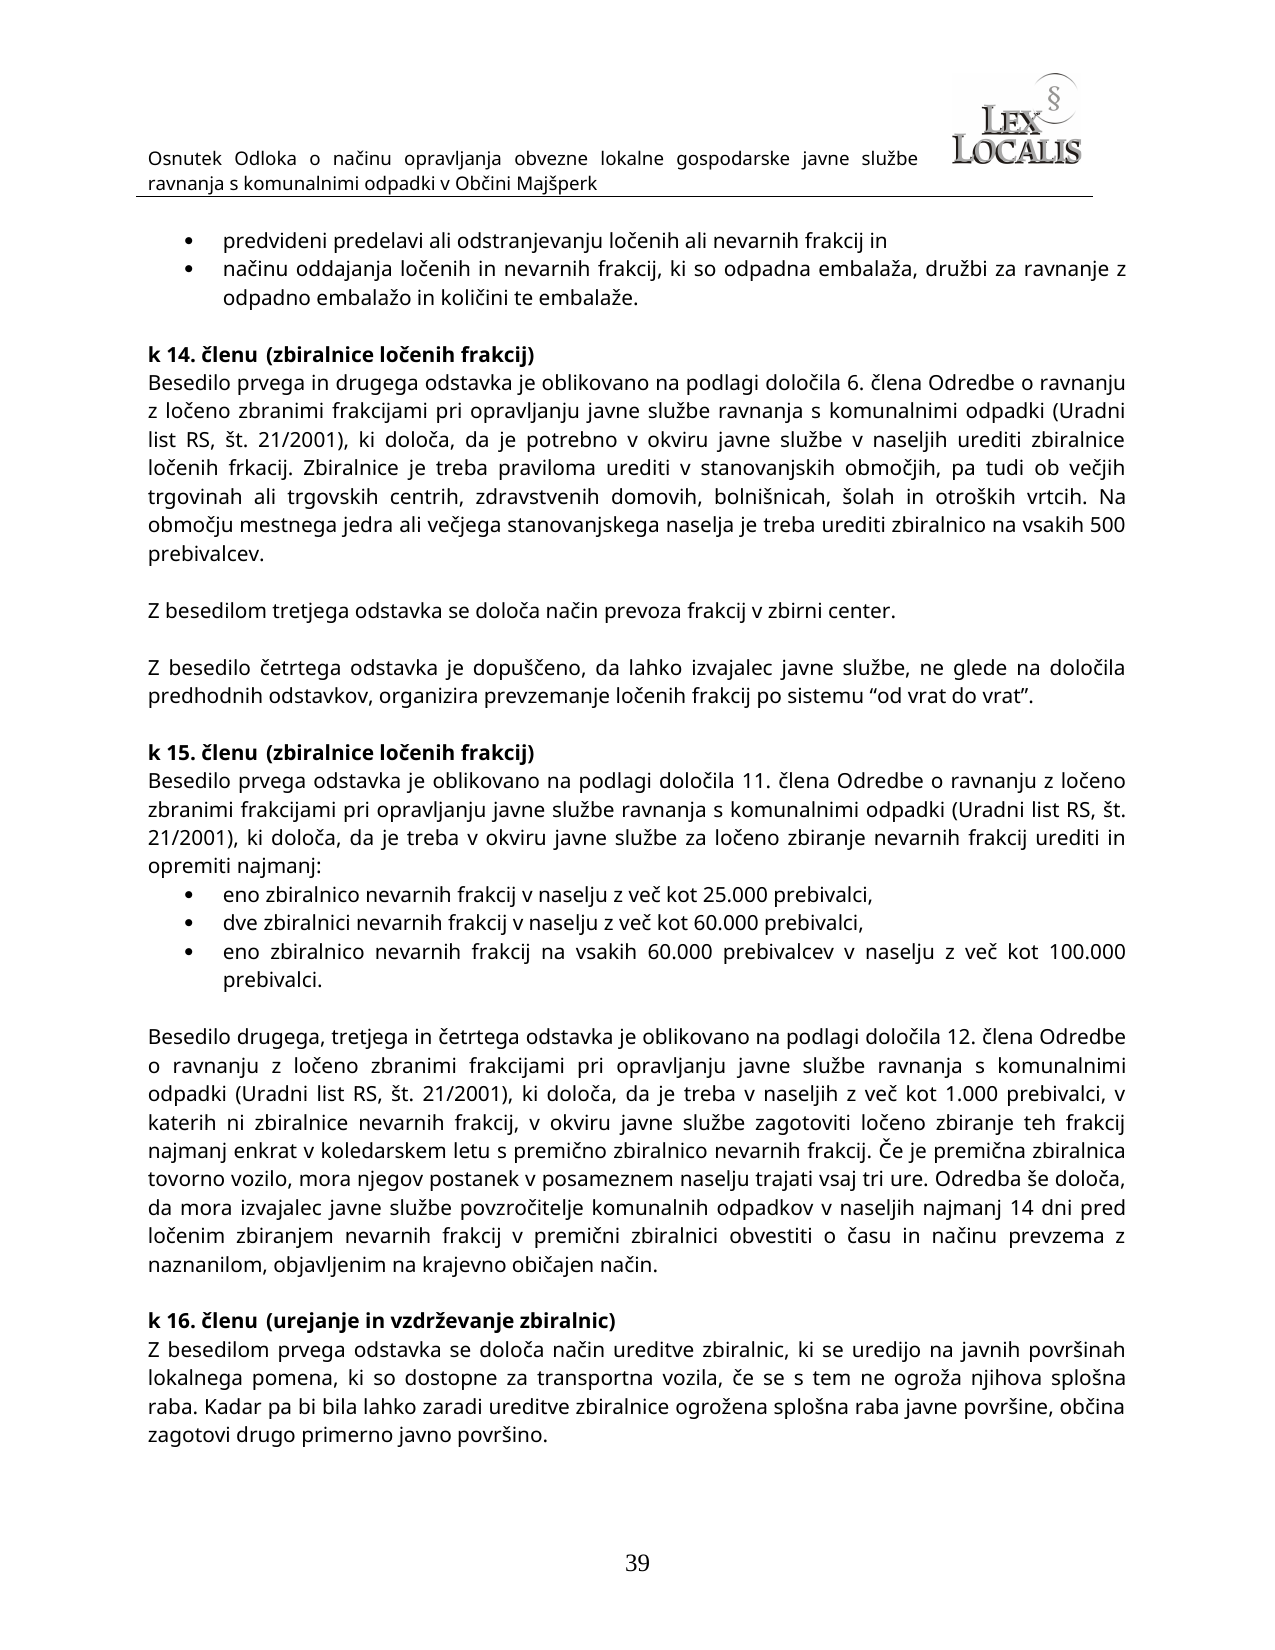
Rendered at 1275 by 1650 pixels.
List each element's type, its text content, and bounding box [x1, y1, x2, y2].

text Besedilo prvega odstavka je oblikovano na podlagi določila 11. člena Odredbe o ravnanju z ločeno zbranimi frakcijami pri opravljanju javne službe ravnanja s komunalnimi odpadki (Uradni list RS, št. 21/2001), ki določa, da je treba v okviru javne službe za ločeno zbiranje nevarnih frakcij urediti in opremiti najmanj: [148, 766, 1127, 880]
text Z besedilom tretjega odstavka se določa način prevoza frakcij v zbirni center. [148, 596, 1127, 624]
text Z besedilo četrtega odstavka je dopuščeno, da lahko izvajalec javne službe, ne glede na določila predhodnih odstavkov, organizira prevzemanje ločenih frakcij po sistemu “od vrat do vrat”. [148, 653, 1127, 709]
list (urejanje in vzdrževanje zbiralnic) [148, 1307, 1127, 1335]
text Besedilo prvega in drugega odstavka je oblikovano na podlagi določila 6. člena Odredbe o ravnanju z ločeno zbranimi frakcijami pri opravljanju javne službe ravnanja s komunalnimi odpadki (Uradni list RS, št. 21/2001), ki določa, da je potrebno v okviru javne službe v naseljih urediti zbiralnice ločenih frkacij. Zbiralnice je treba praviloma urediti v stanovanjskih območjih, pa tudi ob večjih trgovinah ali trgovskih centrih, zdravstvenih domovih, bolnišnicah, šolah in otroških vrtcih. Na območju mestnega jedra ali večjega stanovanjskega naselja je treba urediti zbiralnico na vsakih 500 prebivalcev. [148, 368, 1127, 567]
picture [952, 73, 1082, 164]
list eno zbiralnico nevarnih frakcij na vsakih 60.000 prebivalcev v naselju z več kot 100.000 prebivalci. [185, 937, 1127, 994]
text Besedilo drugega, tretjega in četrtega odstavka je oblikovano na podlagi določila 12. člena Odredbe o ravnanju z ločeno zbranimi frakcijami pri opravljanju javne službe ravnanja s komunalnimi odpadki (Uradni list RS, št. 21/2001), ki določa, da je treba v naseljih z več kot 1.000 prebivalci, v katerih ni zbiralnice nevarnih frakcij, v okviru javne službe zagotoviti ločeno zbiranje teh frakcij najmanj enkrat v koledarskem letu s premično zbiralnico nevarnih frakcij. Če je premična zbiralnica tovorno vozilo, mora njegov postanek v posameznem naselju trajati vsaj tri ure. Odredba še določa, da mora izvajalec javne službe povzročitelje komunalnih odpadkov v naseljih najmanj 14 dni pred ločenim zbiranjem nevarnih frakcij v premični zbiralnici obvestiti o času in načinu prevzema z naznanilom, objavljenim na krajevno običajen način. [148, 1022, 1127, 1278]
list dve zbiralnici nevarnih frakcij v naselju z več kot 60.000 prebivalci, [185, 908, 1127, 937]
list (zbiralnice ločenih frakcij) [148, 738, 1127, 766]
list eno zbiralnico nevarnih frakcij v naselju z več kot 25.000 prebivalci, [185, 880, 1127, 908]
list (zbiralnice ločenih frakcij) [148, 340, 1127, 368]
list predvideni predelavi ali odstranjevanju ločenih ali nevarnih frakcij in [185, 226, 1127, 254]
text Z besedilom prvega odstavka se določa način ureditve zbiralnic, ki se uredijo na javnih površinah lokalnega pomena, ki so dostopne za transportna vozila, če se s tem ne ogroža njihova splošna raba. Kadar pa bi bila lahko zaradi ureditve zbiralnice ogrožena splošna raba javne površine, občina zagotovi drugo primerno javno površino. [148, 1335, 1127, 1449]
list načinu oddajanja ločenih in nevarnih frakcij, ki so odpadna embalaža, družbi za ravnanje z odpadno embalažo in količini te embalaže. [185, 254, 1127, 311]
